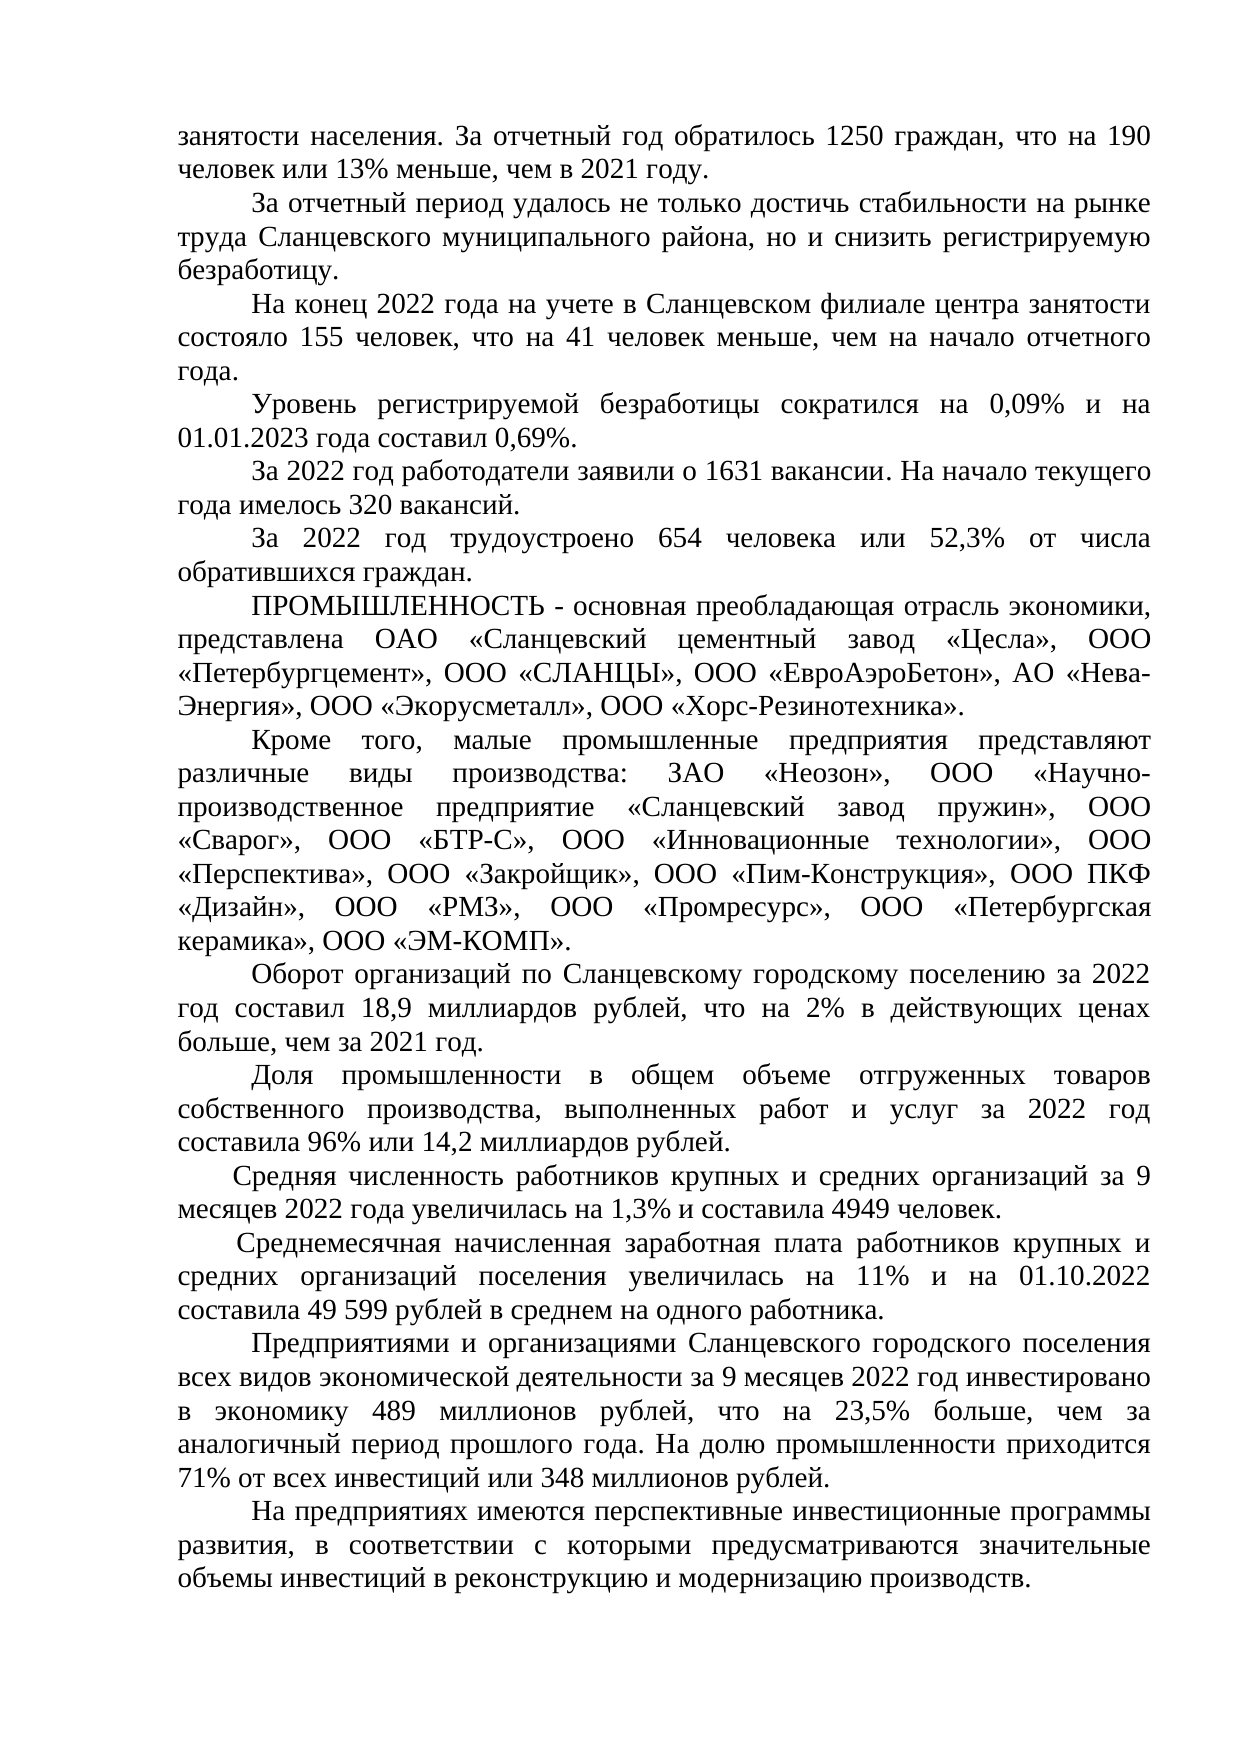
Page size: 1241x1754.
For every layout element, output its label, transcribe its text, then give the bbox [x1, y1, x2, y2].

text Средняя численность работников крупных и средних организаций за 9 месяцев 2022 года увеличилась на 1,3% и составила 4949 человек. [177, 1158, 1152, 1225]
text Предприятиями и организациями Сланцевского городского поселения всех видов экономической деятельности за 9 месяцев 2022 год инвестировано в экономику 489 миллионов рублей, что на 23,5% больше, чем за аналогичный период прошлого года. На долю промышленности приходится 71% от всех инвестиций или 348 миллионов рублей. [177, 1326, 1152, 1493]
text За 2022 год работодатели заявили о 1631 вакансии. На начало текущего года имелось 320 вакансий. [177, 453, 1152, 521]
text Среднемесячная начисленная заработная плата работников крупных и средних организаций поселения увеличилась на 11% и на 01.10.2022 составила 49 599 рублей в среднем на одного работника. [177, 1225, 1152, 1326]
text На конец 2022 года на учете в Сланцевском филиале центра занятости состояло 155 человек, что на 41 человек меньше, чем на начало отчетного года. [177, 286, 1152, 386]
text Оборот организаций по Сланцевскому городскому поселению за 2022 год составил 18,9 миллиардов рублей, что на 2% в действующих ценах больше, чем за 2021 год. [177, 957, 1152, 1057]
text Кроме того, малые промышленные предприятия представляют различные виды производства: ЗАО «Неозон», ООО «Научно-производственное предприятие «Сланцевский завод пружин», ООО «Сварог», ООО «БТР-С», ООО «Инновационные технологии», ООО «Перспектива», ООО «Закройщик», ООО «Пим-Конструкция», ООО ПКФ «Дизайн», ООО «РМЗ», ООО «Промресурс», ООО «Петербургская керамика», ООО «ЭМ-КОМП». [177, 722, 1152, 957]
text На предприятиях имеются перспективные инвестиционные программы развития, в соответствии с которыми предусматриваются значительные объемы инвестиций в реконструкцию и модернизацию производств. [177, 1493, 1152, 1594]
text За отчетный период удалось не только достичь стабильности на рынке труда Сланцевского муниципального района, но и снизить регистрируемую безработицу. [177, 185, 1152, 286]
text Доля промышленности в общем объеме отгруженных товаров собственного производства, выполненных работ и услуг за 2022 год составила 96% или 14,2 миллиардов рублей. [177, 1057, 1152, 1158]
text Уровень регистрируемой безработицы сократился на 0,09% и на 01.01.2023 года составил 0,69%. [177, 386, 1152, 453]
text ПРОМЫШЛЕННОСТЬ - основная преобладающая отрасль экономики, представлена ОАО «Сланцевский цементный завод «Цесла», ООО «Петербургцемент», ООО «СЛАНЦЫ», ООО «ЕвроАэроБетон», АО «Нева-Энергия», ООО «Экорусметалл», ООО «Хорс-Резинотехника». [177, 588, 1152, 722]
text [177, 118, 1152, 185]
text За 2022 год трудоустроено 654 человека или 52,3% от числа обратившихся граждан. [177, 521, 1152, 588]
